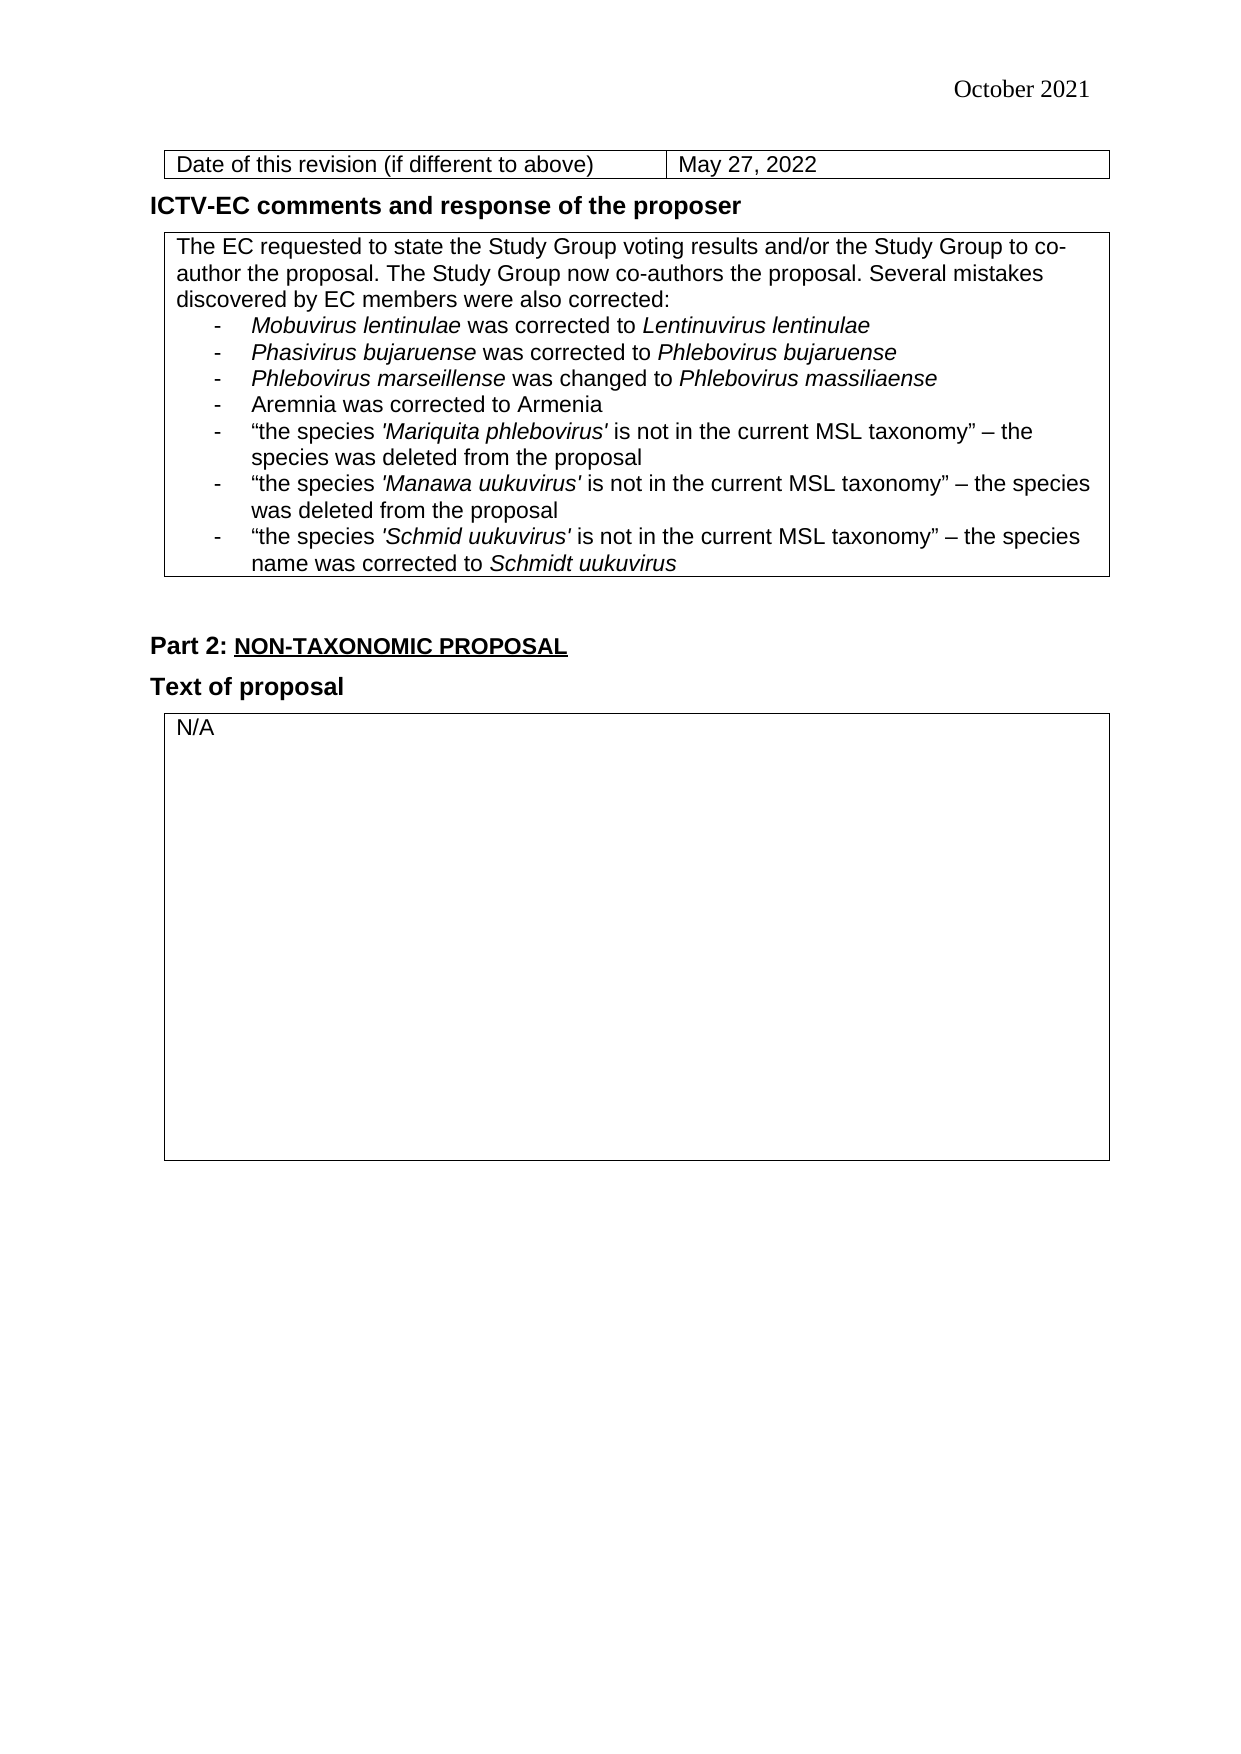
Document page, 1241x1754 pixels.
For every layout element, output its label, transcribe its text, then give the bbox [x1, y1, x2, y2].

text Text of proposal [150, 672, 1090, 701]
text Part 2: NON-TAXONOMIC PROPOSAL [150, 631, 1090, 659]
table_header The EC requested to state the Study Group voting results and/or the Study Group to co-author the proposal. The Study Group now co-authors the proposal. Several mistakes discovered by EC members were also corrected: Mobuvirus lentinulae was corrected to Lentinuvirus lentinulae Phasivirus bujaruense was corrected to Phlebovirus bujaruense Phlebovirus marseillense was changed to Phlebovirus massiliaense Aremnia was corrected to Armenia “the species 'Mariquita phlebovirus' is not in the current MSL taxonomy” – the species was deleted from the proposal “the species 'Manawa uukuvirus' is not in the current MSL taxonomy” – the species was deleted from the proposal “the species 'Schmid uukuvirus' is not in the current MSL taxonomy” – the species name was corrected to Schmidt uukuvirus [165, 233, 1109, 576]
table_cell May 27, 2022 [667, 151, 1109, 177]
text ICTV-EC comments and response of the proposer [150, 191, 1090, 220]
table_cell Date of this revision (if different to above) [165, 151, 666, 177]
table_header N/A [165, 714, 1109, 1160]
